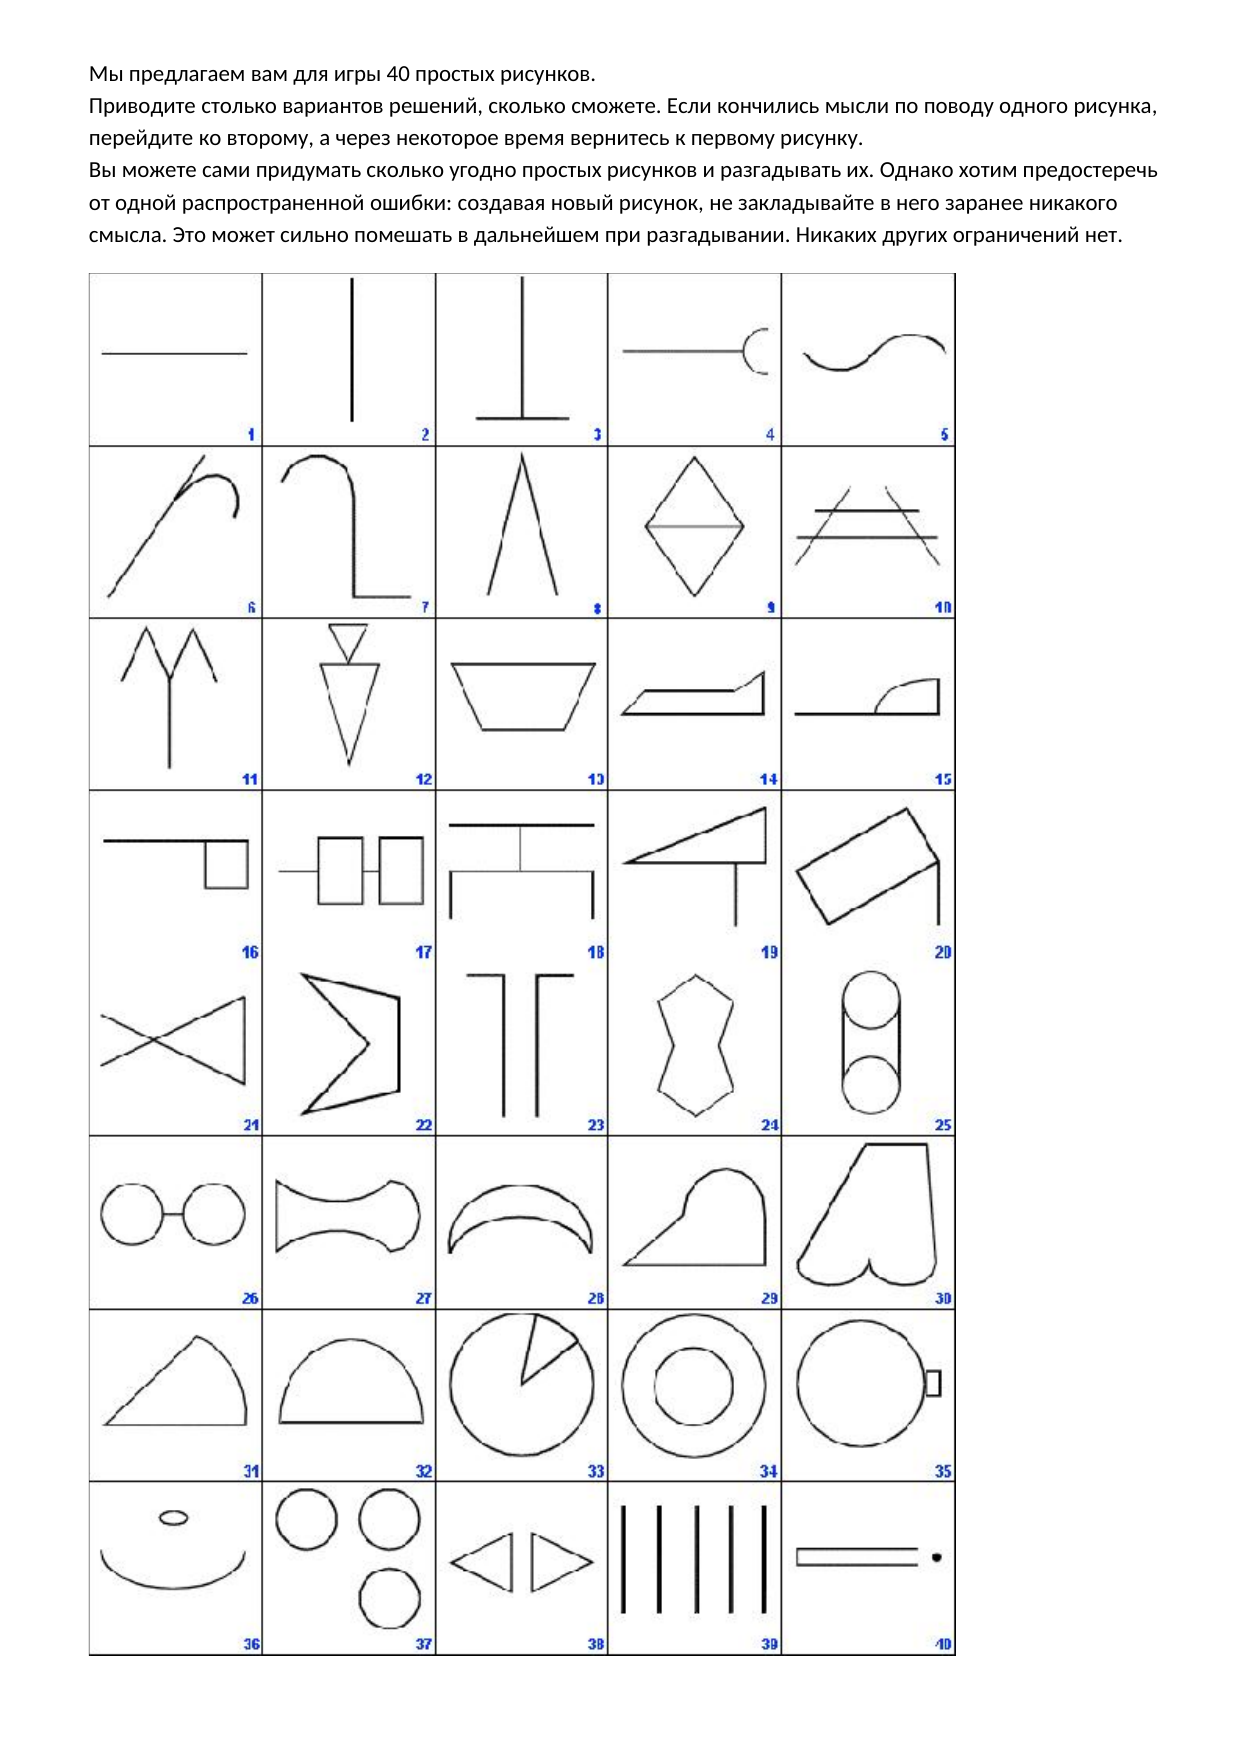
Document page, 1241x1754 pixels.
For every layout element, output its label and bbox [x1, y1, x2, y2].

text [89, 59, 1181, 248]
picture [88, 273, 956, 1656]
